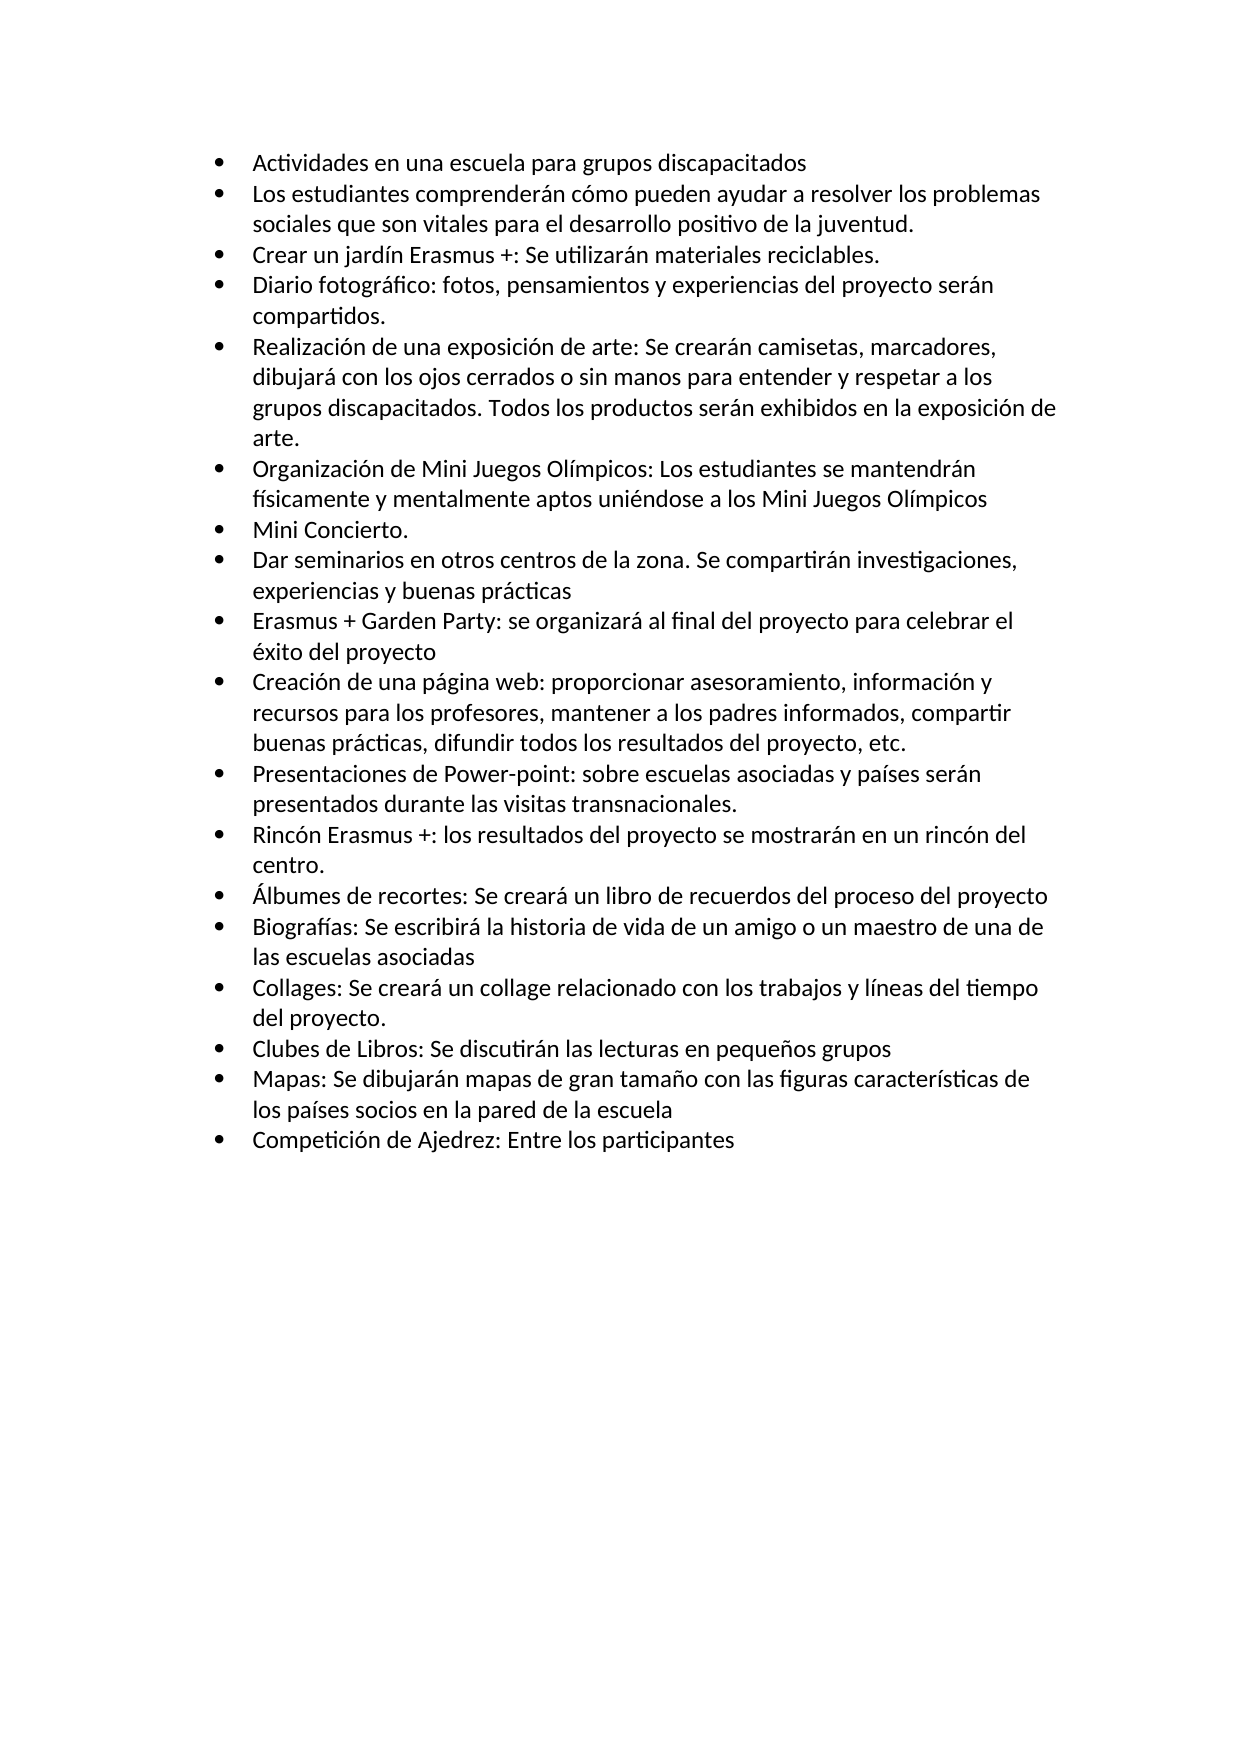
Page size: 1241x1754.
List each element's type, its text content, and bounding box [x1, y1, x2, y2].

list Mapas: Se dibujarán mapas de gran tamaño con las figuras características de los países socios en la pared de la escuela [215, 1063, 1063, 1124]
list Presentaciones de Power-point: sobre escuelas asociadas y países serán presentados durante las visitas transnacionales. [215, 758, 1063, 819]
list Los estudiantes comprenderán cómo pueden ayudar a resolver los problemas sociales que son vitales para el desarrollo positivo de la juventud. [215, 178, 1063, 239]
list Erasmus + Garden Party: se organizará al final del proyecto para celebrar el éxito del proyecto [215, 605, 1063, 666]
list Organización de Mini Juegos Olímpicos: Los estudiantes se mantendrán físicamente y mentalmente aptos uniéndose a los Mini Juegos Olímpicos [215, 453, 1063, 514]
list Creación de una página web: proporcionar asesoramiento, información y recursos para los profesores, mantener a los padres informados, compartir buenas prácticas, difundir todos los resultados del proyecto, etc. [215, 666, 1063, 758]
list Mini Concierto. [215, 514, 1063, 544]
list Realización de una exposición de arte: Se crearán camisetas, marcadores, dibujará con los ojos cerrados o sin manos para entender y respetar a los grupos discapacitados. Todos los productos serán exhibidos en la exposición de arte. [215, 331, 1063, 453]
list Rincón Erasmus +: los resultados del proyecto se mostrarán en un rincón del centro. [215, 819, 1063, 880]
list Dar seminarios en otros centros de la zona. Se compartirán investigaciones, experiencias y buenas prácticas [215, 544, 1063, 605]
list Diario fotográfico: fotos, pensamientos y experiencias del proyecto serán compartidos. [215, 270, 1063, 331]
list Competición de Ajedrez: Entre los participantes [215, 1124, 1063, 1155]
list Biografías: Se escribirá la historia de vida de un amigo o un maestro de una de las escuelas asociadas [215, 911, 1063, 972]
list Actividades en una escuela para grupos discapacitados [215, 148, 1063, 178]
list Clubes de Libros: Se discutirán las lecturas en pequeños grupos [215, 1033, 1063, 1063]
list Crear un jardín Erasmus +: Se utilizarán materiales reciclables. [215, 239, 1063, 270]
list Collages: Se creará un collage relacionado con los trabajos y líneas del tiempo del proyecto. [215, 972, 1063, 1033]
list Álbumes de recortes: Se creará un libro de recuerdos del proceso del proyecto [215, 880, 1063, 911]
